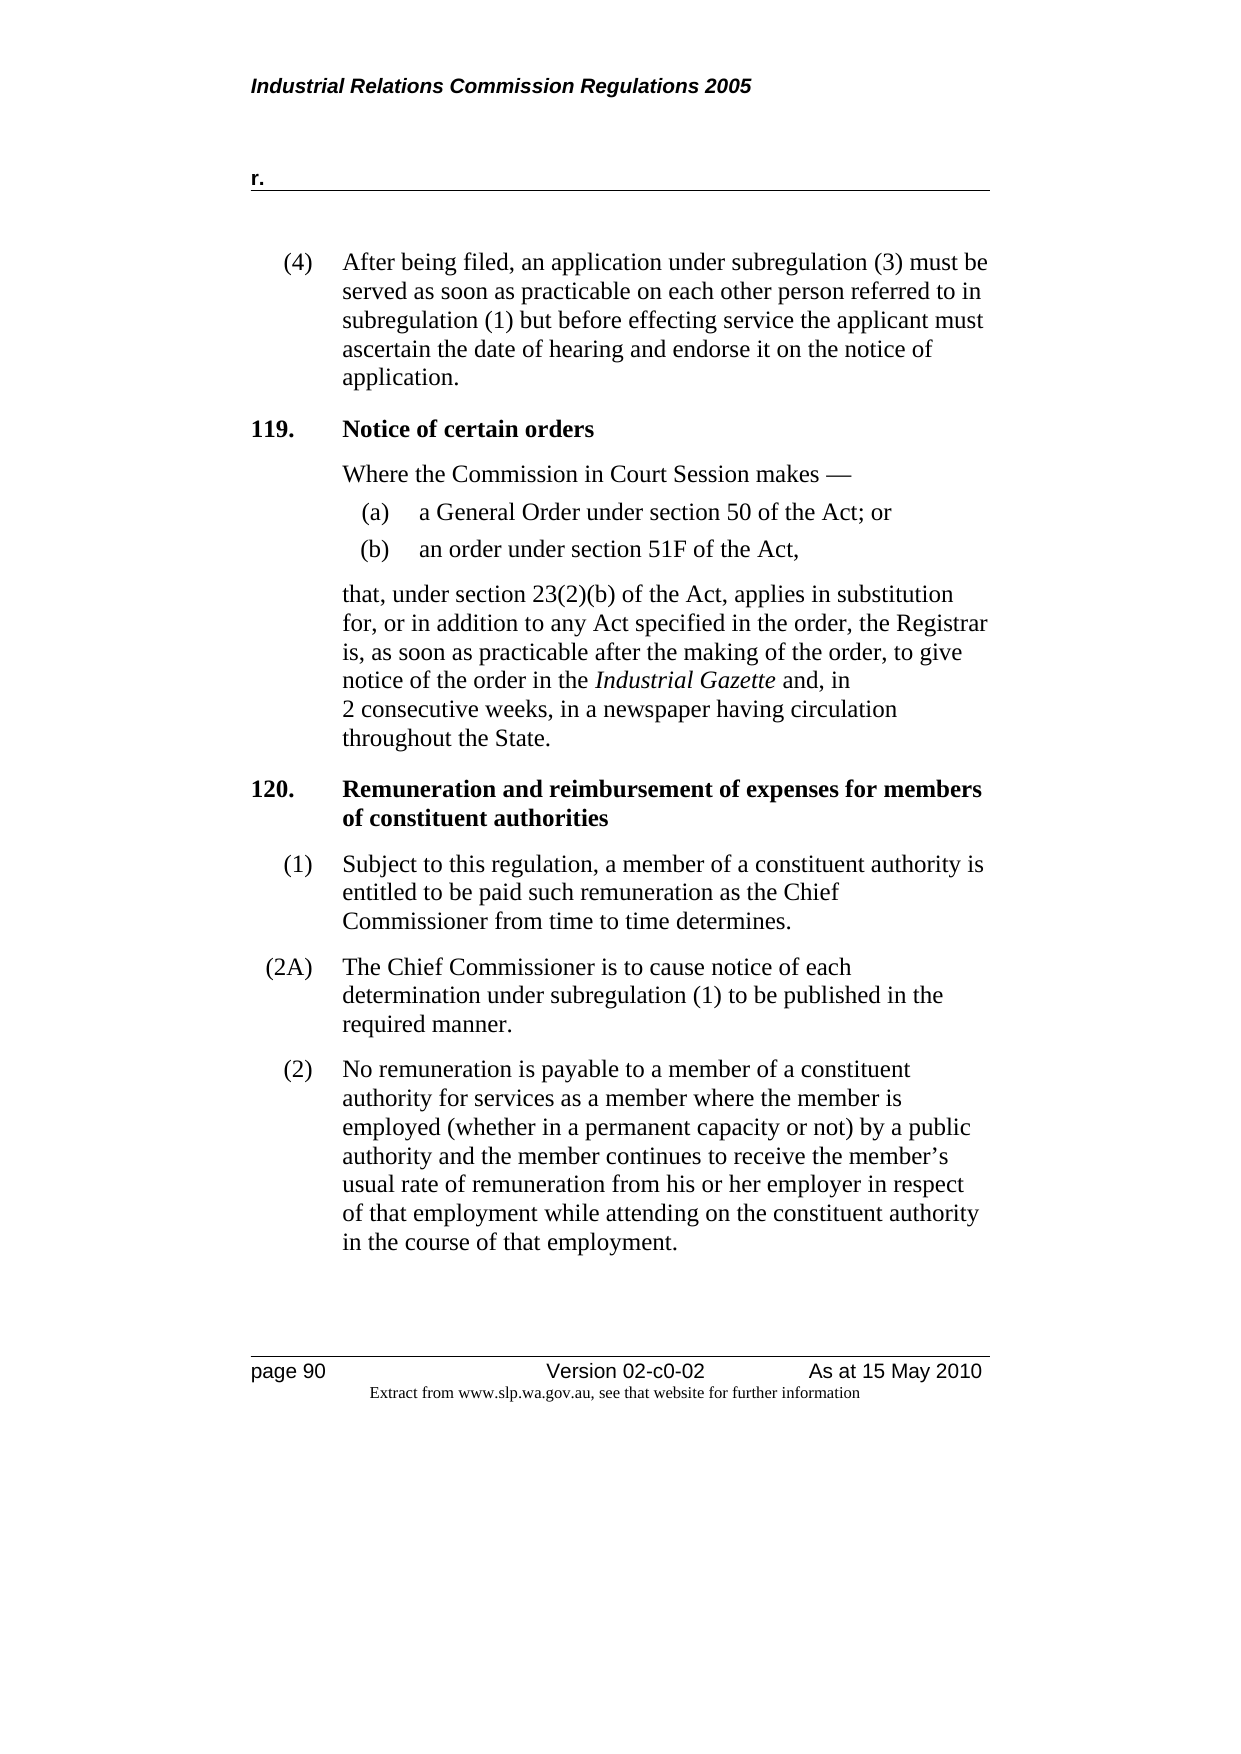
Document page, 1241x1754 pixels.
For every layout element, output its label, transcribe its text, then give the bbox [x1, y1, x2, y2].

text (a) a General Order under section 50 of the Act; or [251, 497, 990, 525]
text (1) Subject to this regulation, a member of a constituent authority is entitled to be paid such remuneration as the Chief Commissioner from time to time determines. [251, 849, 990, 935]
text Where the Commission in Court Session makes — [251, 459, 990, 488]
text (2) No remuneration is payable to a member of a constituent authority for services as a member where the member is employed (whether in a permanent capacity or not) by a public authority and the member continues to receive the member’s usual rate of remuneration from his or her employer in respect of that employment while attending on the constituent authority in the course of that employment. [251, 1054, 990, 1256]
text (b) an order under section 51F of the Act, [251, 534, 990, 562]
text (4) After being filed, an application under subregulation (3) must be served as soon as practicable on each other person referred to in subregulation (1) but before effecting service the applicant must ascertain the date of hearing and endorse it on the notice of application. [251, 247, 990, 391]
subtitle 119. Notice of certain orders [251, 414, 990, 443]
subtitle 120. Remuneration and reimbursement of expenses for members of constituent authorities [251, 774, 990, 832]
text (2A) The Chief Commissioner is to cause notice of each determination under subregulation (1) to be published in the required manner. [251, 952, 990, 1038]
text that, under section 23(2)(b) of the Act, applies in substitution for, or in addition to any Act specified in the order, the Registrar is, as soon as practicable after the making of the order, to give notice of the order in the Industrial Gazette and, in 2 consecutive weeks, in a newspaper having circulation throughout the State. [251, 579, 990, 752]
